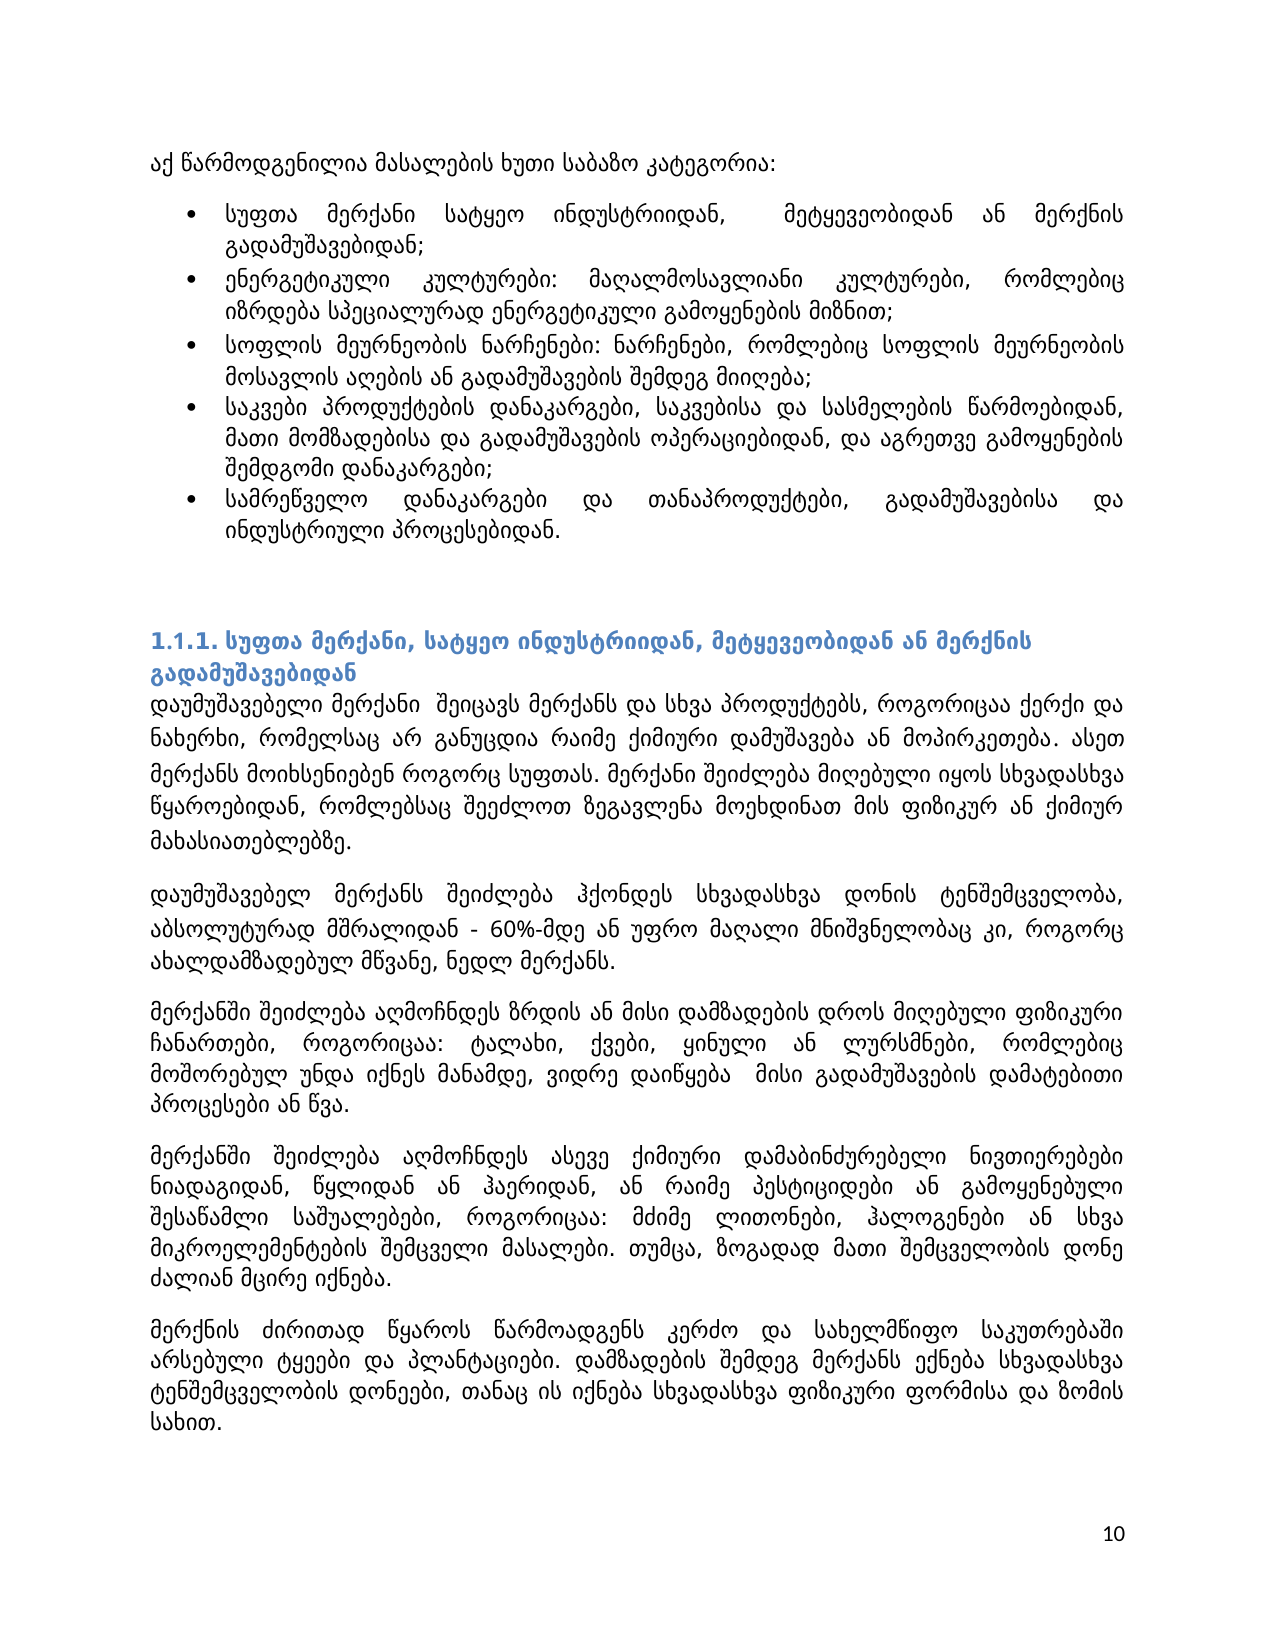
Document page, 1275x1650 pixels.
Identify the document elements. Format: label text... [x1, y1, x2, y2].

list საკვები პროდუქტების დანაკარგები, საკვებისა და სასმელების წარმოებიდან, მათი მომზადებისა და გადამუშავების ოპერაციებიდან, და აგრეთვე გამოყენების შემდგომი დანაკარგები; [187, 394, 1125, 482]
text მერქანში შეიძლება აღმოჩნდეს ასევე ქიმიური დამაბინძურებელი ნივთიერებები ნიადაგიდან, წყლიდან ან ჰაერიდან, ან რაიმე პესტიციდები ან გამოყენებული შესაწამლი საშუალებები, როგორიცაა: მძიმე ლითონები, ჰალოგენები ან სხვა მიკროელემენტების შემცველი მასალები. თუმცა, ზოგადად მათი შემცველობის დონე ძალიან მცირე იქნება. [150, 1143, 1125, 1292]
text მერქნის ძირითად წყაროს წარმოადგენს კერძო და სახელმწიფო საკუთრებაში არსებული ტყეები და პლანტაციები. დამზადების შემდეგ მერქანს ექნება სხვადასხვა ტენშემცველობის დონეები, თანაც ის იქნება სხვადასხვა ფიზიკური ფორმისა და ზომის სახით. [150, 1317, 1125, 1435]
text დაუმუშავებელ მერქანს შეიძლება ჰქონდეს სხვადასხვა დონის ტენშემცველობა, აბსოლუტურად მშრალიდან - 60%-მდე ან უფრო მაღალი მნიშვნელობაც კი, როგორც ახალდამზადებულ მწვანე, ნედლ მერქანს. [150, 882, 1125, 975]
list სუფთა მერქანი სატყეო ინდუსტრიიდან, მეტყევეობიდან ან მერქნის გადამუშავებიდან; [187, 201, 1125, 259]
list სოფლის მეურნეობის ნარჩენები: ნარჩენები, რომლებიც სოფლის მეურნეობის მოსავლის აღების ან გადამუშავების შემდეგ მიიღება; [187, 328, 1125, 390]
list ენერგეტიკული კულტურები: მაღალმოსავლიანი კულტურები, რომლებიც იზრდება სპეციალურად ენერგეტიკული გამოყენების მიზნით; [187, 263, 1125, 324]
text დაუმუშავებელი მერქანი შეიცავს მერქანს და სხვა პროდუქტებს, როგორიცაა ქერქი და ნახერხი, რომელსაც არ განუცდია რაიმე ქიმიური დამუშავება ან მოპირკეთება. ასეთ მერქანს მოიხსენიებენ როგორც სუფთას. მერქანი შეიძლება მიღებული იყოს სხვადასხვა წყაროებიდან, რომლებსაც შეეძლოთ ზეგავლენა მოეხდინათ მის ფიზიკურ ან ქიმიურ მახასიათებლებზე. [150, 691, 1125, 856]
text მერქანში შეიძლება აღმოჩნდეს ზრდის ან მისი დამზადების დროს მიღებული ფიზიკური ჩანართები, როგორიცაა: ტალახი, ქვები, ყინული ან ლურსმნები, რომლებიც მოშორებულ უნდა იქნეს მანამდე, ვიდრე დაიწყება მისი გადამუშავების დამატებითი პროცესები ან წვა. [150, 999, 1125, 1118]
subtitle 1.1.1. სუფთა მერქანი, სატყეო ინდუსტრიიდან, მეტყევეობიდან ან მერქნის გადამუშავებიდან [150, 625, 1125, 687]
list სამრეწველო დანაკარგები და თანაპროდუქტები, გადამუშავებისა და ინდუსტრიული პროცესებიდან. [187, 486, 1125, 543]
text აქ წარმოდგენილია მასალების ხუთი საბაზო კატეგორია: [150, 150, 1125, 177]
